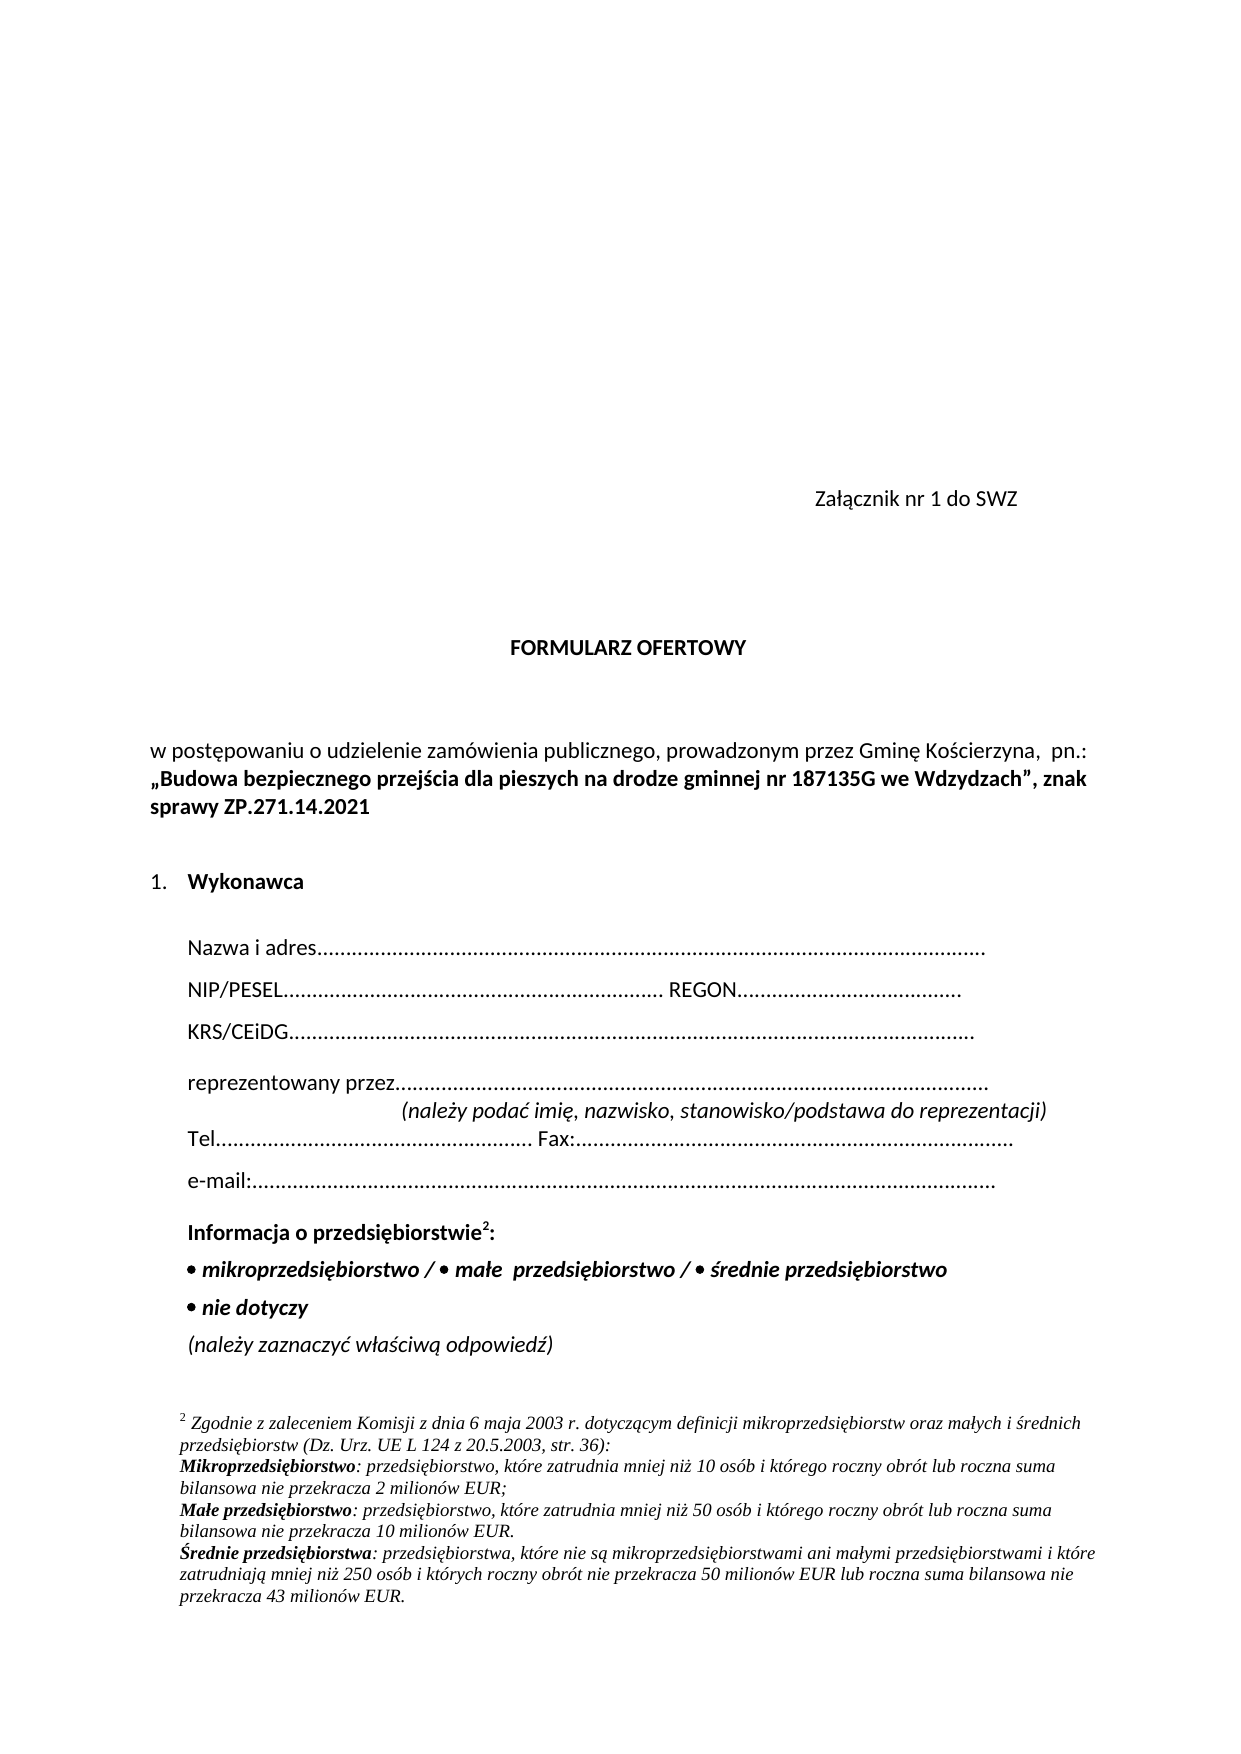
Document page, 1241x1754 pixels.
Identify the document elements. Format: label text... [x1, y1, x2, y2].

list Wykonawca [150, 858, 1106, 896]
text (należy podać imię, nazwisko, stanowisko/podstawa do reprezentacji) [150, 1096, 1106, 1124]
text Nazwa i adres.................................................................................................................... [187, 933, 1106, 961]
text w postępowaniu o udzielenie zamówienia publicznego, prowadzonym przez Gminę Kościerzyna, pn.: „Budowa bezpiecznego przejścia dla pieszych na drodze gminnej nr 187135G we Wdzydzach”, znak sprawy ZP.271.14.2021 [150, 736, 1106, 821]
text e-mail:................................................................................................................................. [187, 1166, 1106, 1194]
text Tel....................................................... Fax:............................................................................ [187, 1124, 1106, 1152]
text KRS/CEiDG....................................................................................................................... [187, 1017, 1106, 1045]
text  mikroprzedsiębiorstwo /  małe przedsiębiorstwo /  średnie przedsiębiorstwo [187, 1246, 1106, 1283]
text NIP/PESEL.................................................................. REGON....................................... [187, 975, 1106, 1003]
text FORMULARZ OFERTOWY [150, 624, 1106, 661]
text  nie dotyczy [187, 1283, 1106, 1321]
text reprezentowany przez....................................................................................................... [187, 1059, 1106, 1096]
text Informacja o przedsiębiorstwie: [187, 1208, 1106, 1246]
text Załącznik nr 1 do SWZ [179, 484, 1104, 512]
text (należy zaznaczyć właściwą odpowiedź) [187, 1321, 1106, 1358]
